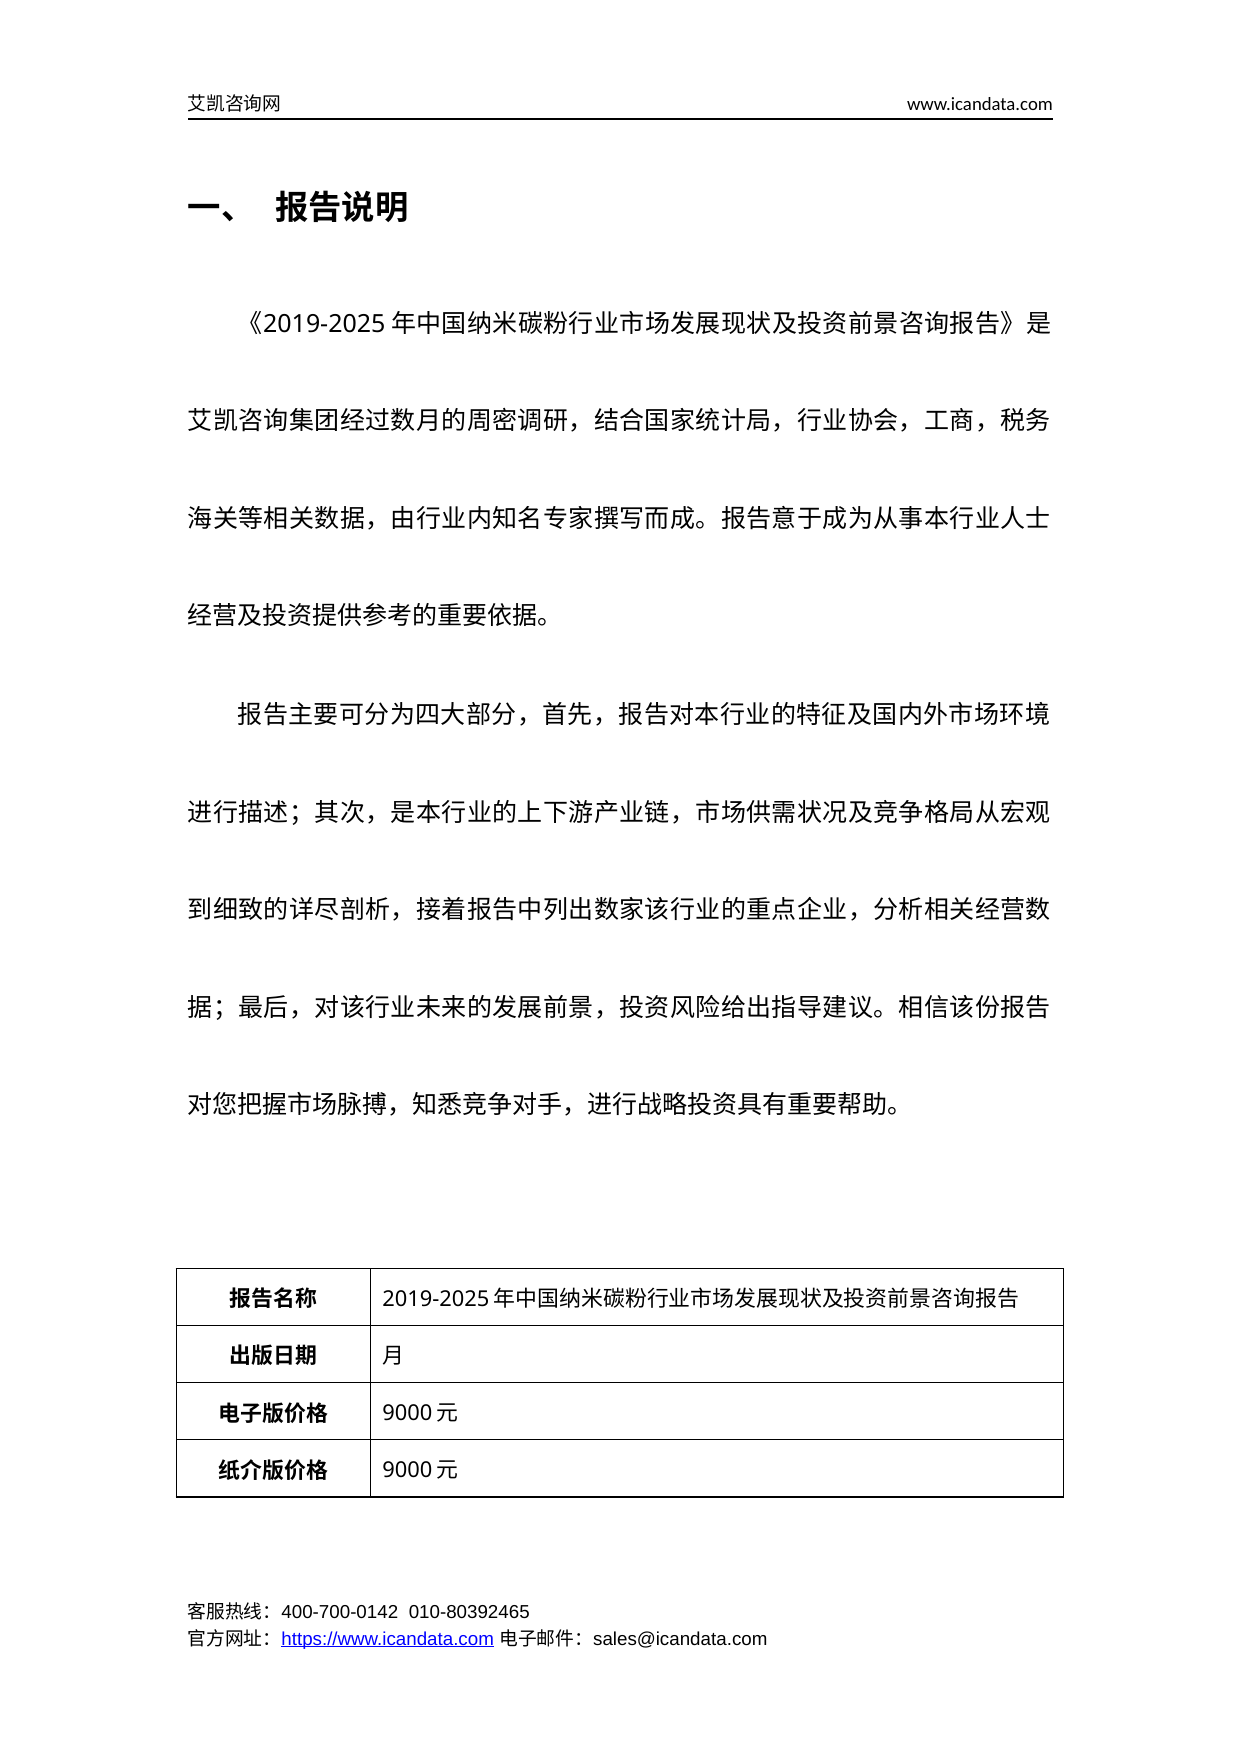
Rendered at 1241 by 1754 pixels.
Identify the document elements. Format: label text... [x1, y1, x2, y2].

table_cell 月 [371, 1326, 1063, 1382]
table_cell 电子版价格 [177, 1383, 370, 1439]
table_header 报告名称 [177, 1269, 370, 1325]
table_cell 纸介版价格 [177, 1440, 370, 1496]
text 报告主要可分为四大部分，首先，报告对本行业的特征及国内外市场环境进行描述；其次，是本行业的上下游产业链，市场供需状况及竞争格局从宏观到细致的详尽剖析，接着报告中列出数家该行业的重点企业，分析相关经营数据；最后，对该行业未来的发展前景，投资风险给出指导建议。相信该份报告对您把握市场脉搏，知悉竞争对手，进行战略投资具有重要帮助。 [187, 681, 1053, 1136]
text 《2019-2025年中国纳米碳粉行业市场发展现状及投资前景咨询报告》是艾凯咨询集团经过数月的周密调研，结合国家统计局，行业协会，工商，税务海关等相关数据，由行业内知名专家撰写而成。报告意于成为从事本行业人士经营及投资提供参考的重要依据。 [187, 289, 1053, 646]
table_cell 9000元 [371, 1440, 1063, 1496]
subtitle 报告说明 [187, 172, 1053, 237]
table_cell 9000元 [371, 1383, 1063, 1439]
table_header 2019-2025年中国纳米碳粉行业市场发展现状及投资前景咨询报告 [371, 1269, 1063, 1325]
table_cell 出版日期 [177, 1326, 370, 1382]
